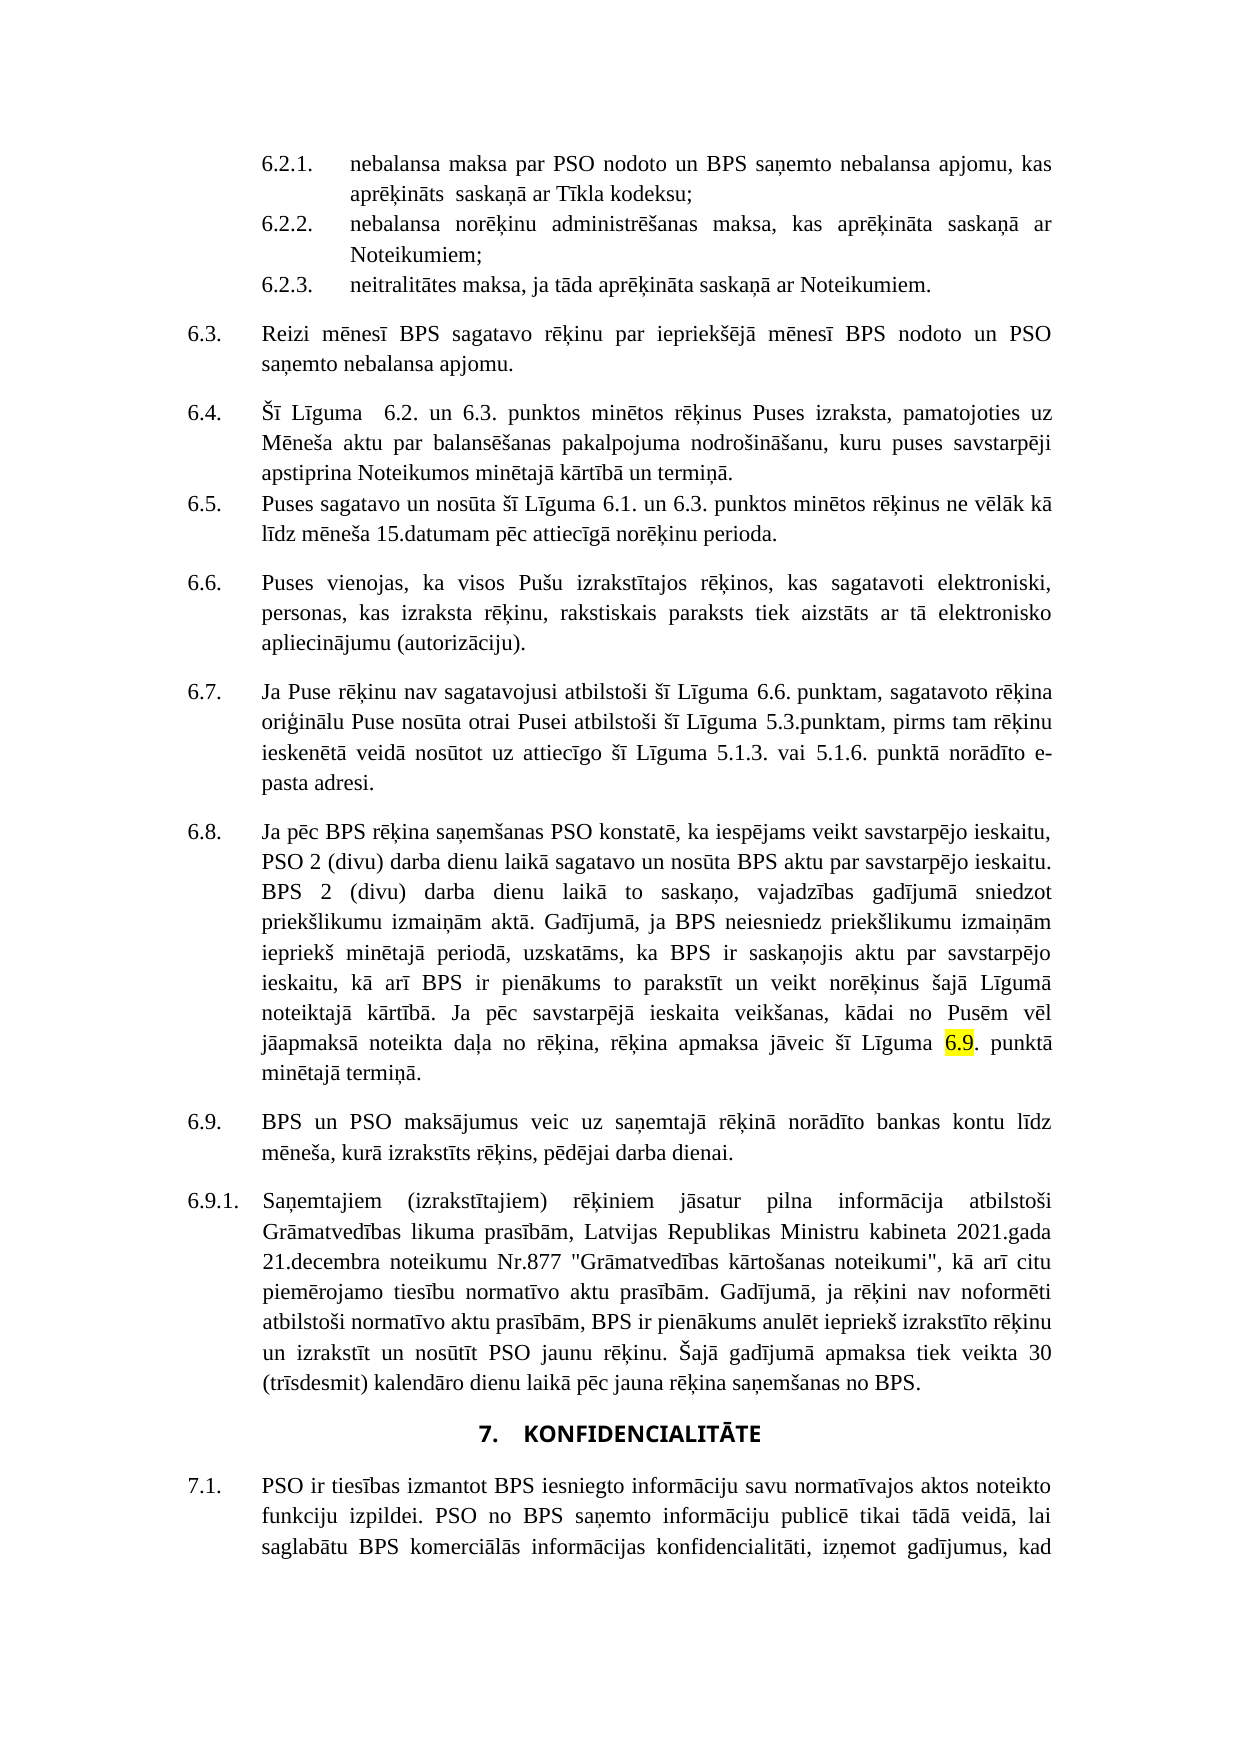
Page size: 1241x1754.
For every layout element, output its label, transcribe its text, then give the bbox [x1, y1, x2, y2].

list Reizi mēnesī BPS sagatavo rēķinu par iepriekšējā mēnesī BPS nodoto un PSO saņemto nebalansa apjomu. [187, 320, 1053, 376]
list Ja pēc BPS rēķina saņemšanas PSO konstatē, ka iespējams veikt savstarpējo ieskaitu, PSO 2 (divu) darba dienu laikā sagatavo un nosūta BPS aktu par savstarpējo ieskaitu. BPS 2 (divu) darba dienu laikā to saskaņo, vajadzības gadījumā sniedzot priekšlikumu izmaiņām aktā. Gadījumā, ja BPS neiesniedz priekšlikumu izmaiņām iepriekš minētajā periodā, uzskatāms, ka BPS ir saskaņojis aktu par savstarpējo ieskaitu, kā arī BPS ir pienākums to parakstīt un veikt norēķinus šajā Līgumā noteiktajā kārtībā. Ja pēc savstarpējā ieskaita veikšanas, kādai no Pusēm vēl jāapmaksā noteikta daļa no rēķina, rēķina apmaksa jāveic šī Līguma 6.9. punktā minētajā termiņā. [187, 818, 1053, 1086]
list Puses vienojas, ka visos Pušu izrakstītajos rēķinos, kas sagatavoti elektroniski, personas, kas izraksta rēķinu, rakstiskais paraksts tiek aizstāts ar tā elektronisko apliecinājumu (autorizāciju). [187, 569, 1053, 656]
list Saņemtajiem (izrakstītajiem) rēķiniem jāsatur pilna informācija atbilstoši Grāmatvedības likuma prasībām, Latvijas Republikas Ministru kabineta 2021.gada 21.decembra noteikumu Nr.877 "Grāmatvedības kārtošanas noteikumi", kā arī citu piemērojamo tiesību normatīvo aktu prasībām. Gadījumā, ja rēķini nav noformēti atbilstoši normatīvo aktu prasībām, BPS ir pienākums anulēt iepriekš izrakstīto rēķinu un izrakstīt un nosūtīt PSO jaunu rēķinu. Šajā gadījumā apmaksa tiek veikta 30 (trīsdesmit) kalendāro dienu laikā pēc jauna rēķina saņemšanas no BPS. [187, 1187, 1053, 1395]
list Šī Līguma 6.2. un 6.3. punktos minētos rēķinus Puses izraksta, pamatojoties uz Mēneša aktu par balansēšanas pakalpojuma nodrošināšanu, kuru puses savstarpēji apstiprina Noteikumos minētajā kārtībā un termiņā. [187, 399, 1053, 486]
list BPS un PSO maksājumus veic uz saņemtajā rēķinā norādīto bankas kontu līdz mēneša, kurā izrakstīts rēķins, pēdējai darba dienai. [187, 1108, 1053, 1165]
list neitralitātes maksa, ja tāda aprēķināta saskaņā ar Noteikumiem. [261, 271, 1053, 297]
list nebalansa norēķinu administrēšanas maksa, kas aprēķināta saskaņā ar Noteikumiem; [261, 210, 1053, 267]
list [187, 1472, 1053, 1559]
list Ja Puse rēķinu nav sagatavojusi atbilstoši šī Līguma 6.6. punktam, sagatavoto rēķina oriģinālu Puse nosūta otrai Pusei atbilstoši šī Līguma 5.3.punktam, pirms tam rēķinu ieskenētā veidā nosūtot uz attiecīgo šī Līguma 5.1.3. vai 5.1.6. punktā norādīto e-pasta adresi. [187, 678, 1053, 795]
list nebalansa maksa par PSO nodoto un BPS saņemto nebalansa apjomu, kas aprēķināts saskaņā ar Tīkla kodeksu; [261, 150, 1053, 207]
list Puses sagatavo un nosūta šī Līguma 6.1. un 6.3. punktos minētos rēķinus ne vēlāk kā līdz mēneša 15.datumam pēc attiecīgā norēķinu perioda. [187, 489, 1053, 546]
list Konfidencialitāte [187, 1418, 1053, 1449]
